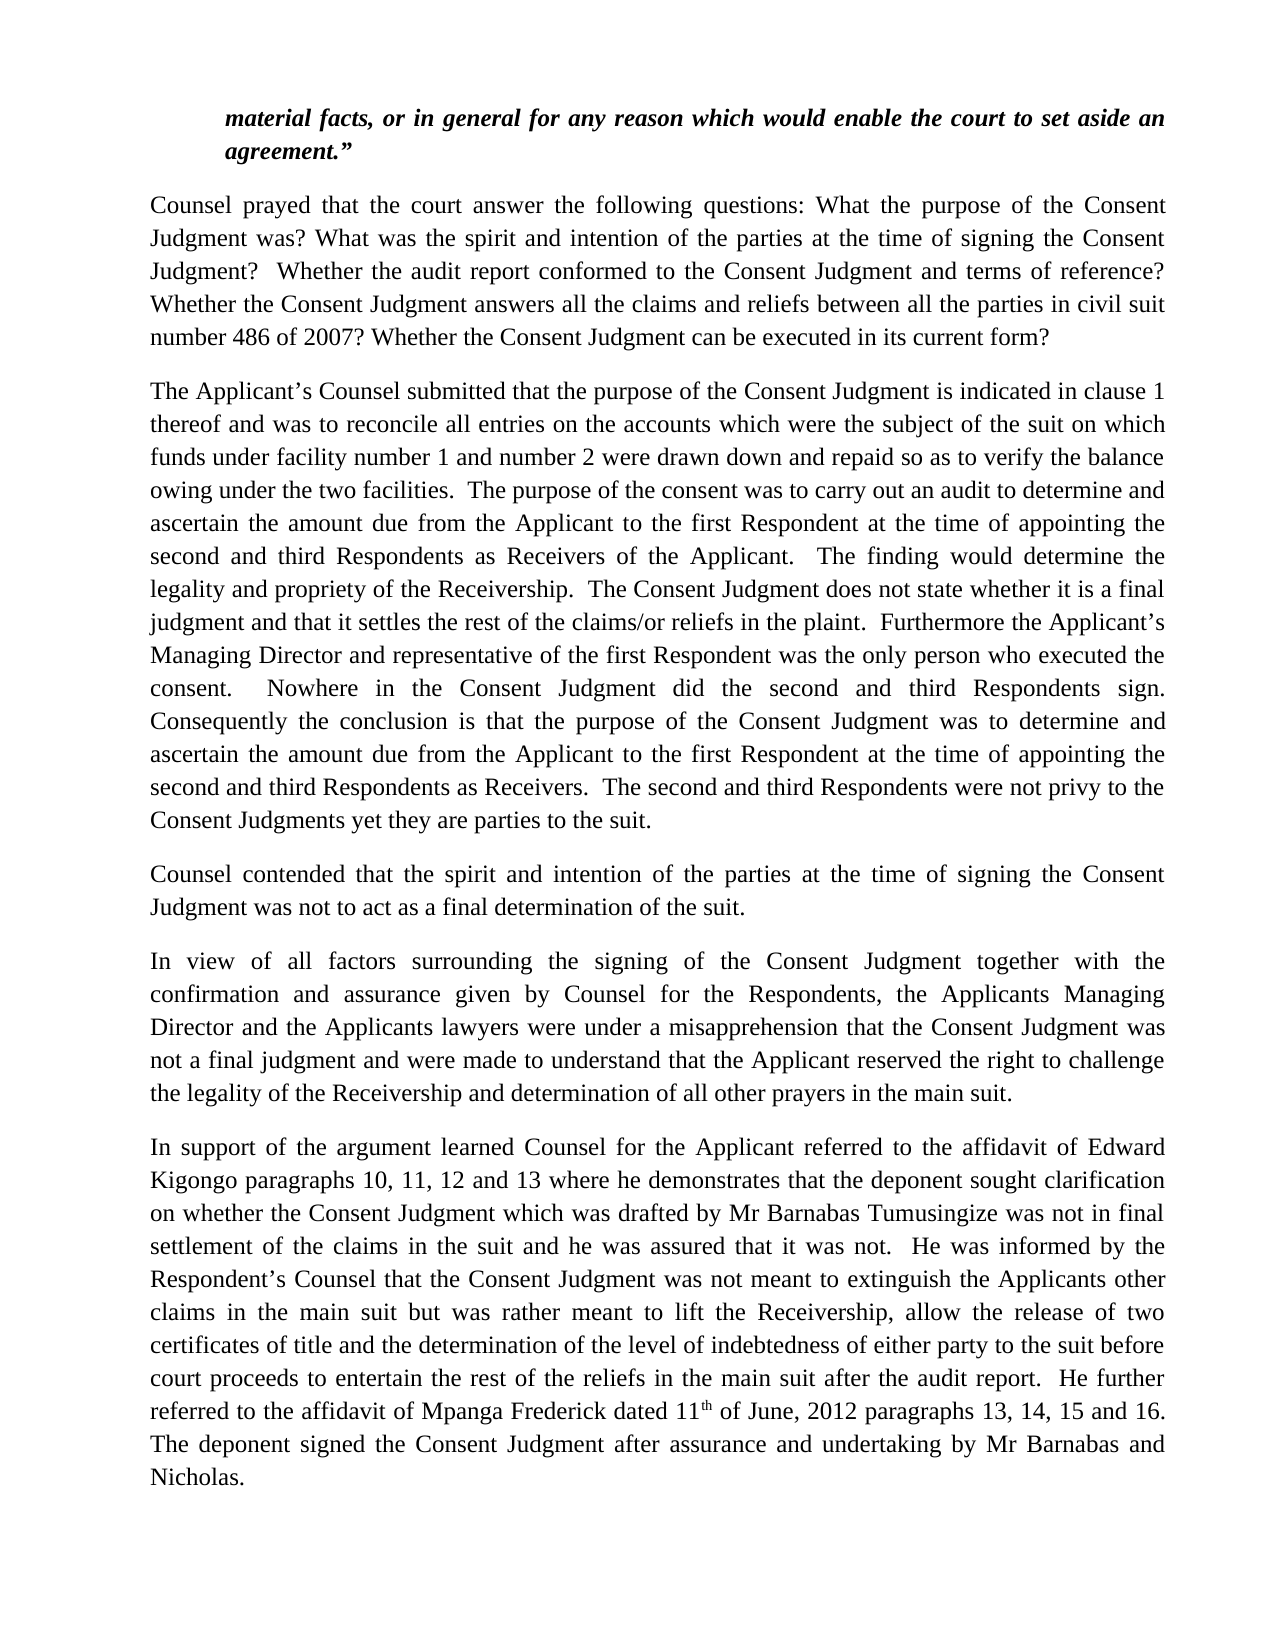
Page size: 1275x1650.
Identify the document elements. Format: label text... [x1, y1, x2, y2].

text Counsel prayed that the court answer the following questions: What the purpose of the Consent Judgment was? What was the spirit and intention of the parties at the time of signing the Consent Judgment? Whether the audit report conformed to the Consent Judgment and terms of reference? Whether the Consent Judgment answers all the claims and reliefs between all the parties in civil suit number 486 of 2007? Whether the Consent Judgment can be executed in its current form? [150, 190, 1167, 351]
text Counsel contended that the spirit and intention of the parties at the time of signing the Consent Judgment was not to act as a final determination of the suit. [150, 859, 1167, 921]
text In support of the argument learned Counsel for the Applicant referred to the affidavit of Edward Kigongo paragraphs 10, 11, 12 and 13 where he demonstrates that the deponent sought clarification on whether the Consent Judgment which was drafted by Mr Barnabas Tumusingize was not in final settlement of the claims in the suit and he was assured that it was not. He was informed by the Respondent’s Counsel that the Consent Judgment was not meant to extinguish the Applicants other claims in the main suit but was rather meant to lift the Receivership, allow the release of two certificates of title and the determination of the level of indebtedness of either party to the suit before court proceeds to entertain the rest of the reliefs in the main suit after the audit report. He further referred to the affidavit of Mpanga Frederick dated 11th of June, 2012 paragraphs 13, 14, 15 and 16. The deponent signed the Consent Judgment after assurance and undertaking by Mr Barnabas and Nicholas. [150, 1132, 1167, 1491]
text The Applicant’s Counsel submitted that the purpose of the Consent Judgment is indicated in clause 1 thereof and was to reconcile all entries on the accounts which were the subject of the suit on which funds under facility number 1 and number 2 were drawn down and repaid so as to verify the balance owing under the two facilities. The purpose of the consent was to carry out an audit to determine and ascertain the amount due from the Applicant to the first Respondent at the time of appointing the second and third Respondents as Receivers of the Applicant. The finding would determine the legality and propriety of the Receivership. The Consent Judgment does not state whether it is a final judgment and that it settles the rest of the claims/or reliefs in the plaint. Furthermore the Applicant’s Managing Director and representative of the first Respondent was the only person who executed the consent. Nowhere in the Consent Judgment did the second and third Respondents sign. Consequently the conclusion is that the purpose of the Consent Judgment was to determine and ascertain the amount due from the Applicant to the first Respondent at the time of appointing the second and third Respondents as Receivers. The second and third Respondents were not privy to the Consent Judgments yet they are parties to the suit. [150, 376, 1167, 834]
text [225, 103, 1167, 165]
text In view of all factors surrounding the signing of the Consent Judgment together with the confirmation and assurance given by Counsel for the Respondents, the Applicants Managing Director and the Applicants lawyers were under a misapprehension that the Consent Judgment was not a final judgment and were made to understand that the Applicant reserved the right to challenge the legality of the Receivership and determination of all other prayers in the main suit. [150, 946, 1167, 1107]
